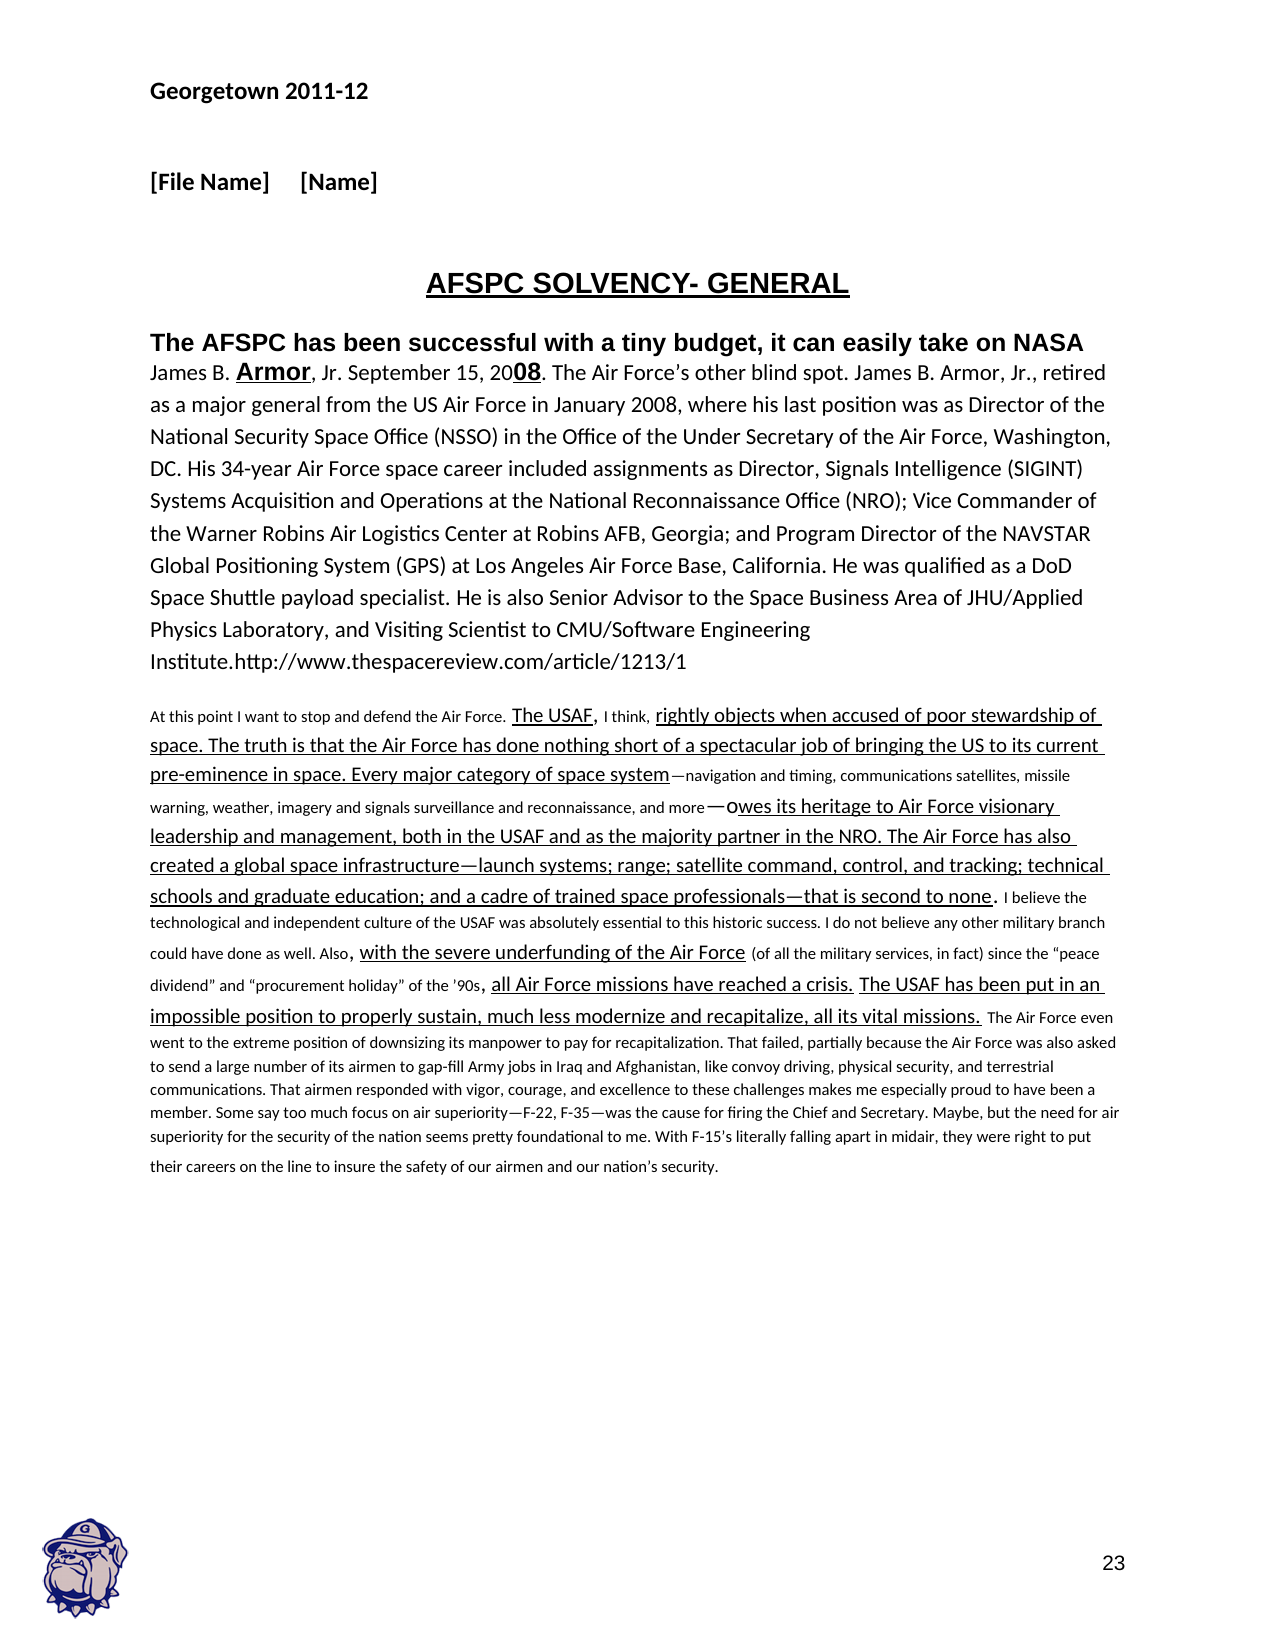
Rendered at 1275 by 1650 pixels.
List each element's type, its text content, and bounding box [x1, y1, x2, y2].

picture [37, 1518, 132, 1619]
text The AFSPC has been successful with a tiny budget, it can easily take on NASA [150, 328, 1125, 357]
text James B. Armor, Jr. September 15, 2008. The Air Force’s other blind spot. James B. Armor, Jr., retired as a major general from the US Air Force in January 2008, where his last position was as Director of the National Security Space Office (NSSO) in the Office of the Under Secretary of the Air Force, Washington, DC. His 34-year Air Force space career included assignments as Director, Signals Intelligence (SIGINT) Systems Acquisition and Operations at the National Reconnaissance Office (NRO); Vice Commander of the Warner Robins Air Logistics Center at Robins AFB, Georgia; and Program Director of the NAVSTAR Global Positioning System (GPS) at Los Angeles Air Force Base, California. He was qualified as a DoD Space Shuttle payload specialist. He is also Senior Advisor to the Space Business Area of JHU/Applied Physics Laboratory, and Visiting Scientist to CMU/Software Engineering Institute.http://www.thespacereview.com/article/1213/1 [150, 357, 1125, 676]
text At this point I want to stop and defend the Air Force. The USAF, I think, rightly objects when accused of poor stewardship of space. The truth is that the Air Force has done nothing short of a spectacular job of bringing the US to its current pre-eminence in space. Every major category of space system—navigation and timing, communications satellites, missile warning, weather, imagery and signals surveillance and reconnaissance, and more—owes its heritage to Air Force visionary leadership and management, both in the USAF and as the majority partner in the NRO. The Air Force has also created a global space infrastructure—launch systems; range; satellite command, control, and tracking; technical schools and graduate education; and a cadre of trained space professionals—that is second to none. I believe the technological and independent culture of the USAF was absolutely essential to this historic success. I do not believe any other military branch could have done as well. Also, with the severe underfunding of the Air Force (of all the military services, in fact) since the “peace dividend” and “procurement holiday” of the ’90s, all Air Force missions have reached a crisis. The USAF has been put in an impossible position to properly sustain, much less modernize and recapitalize, all its vital missions. The Air Force even went to the extreme position of downsizing its manpower to pay for recapitalization. That failed, partially because the Air Force was also asked to send a large number of its airmen to gap-fill Army jobs in Iraq and Afghanistan, like convoy driving, physical security, and terrestrial communications. That airmen responded with vigor, courage, and excellence to these challenges makes me especially proud to have been a member. Some say too much focus on air superiority—F-22, F-35—was the cause for firing the Chief and Secretary. Maybe, but the need for air superiority for the security of the nation seems pretty foundational to me. With F-15’s literally falling apart in midair, they were right to put their careers on the line to insure the safety of our airmen and our nation’s security. [150, 701, 1125, 1178]
subtitle AFSPC solvency- General [150, 266, 1125, 299]
